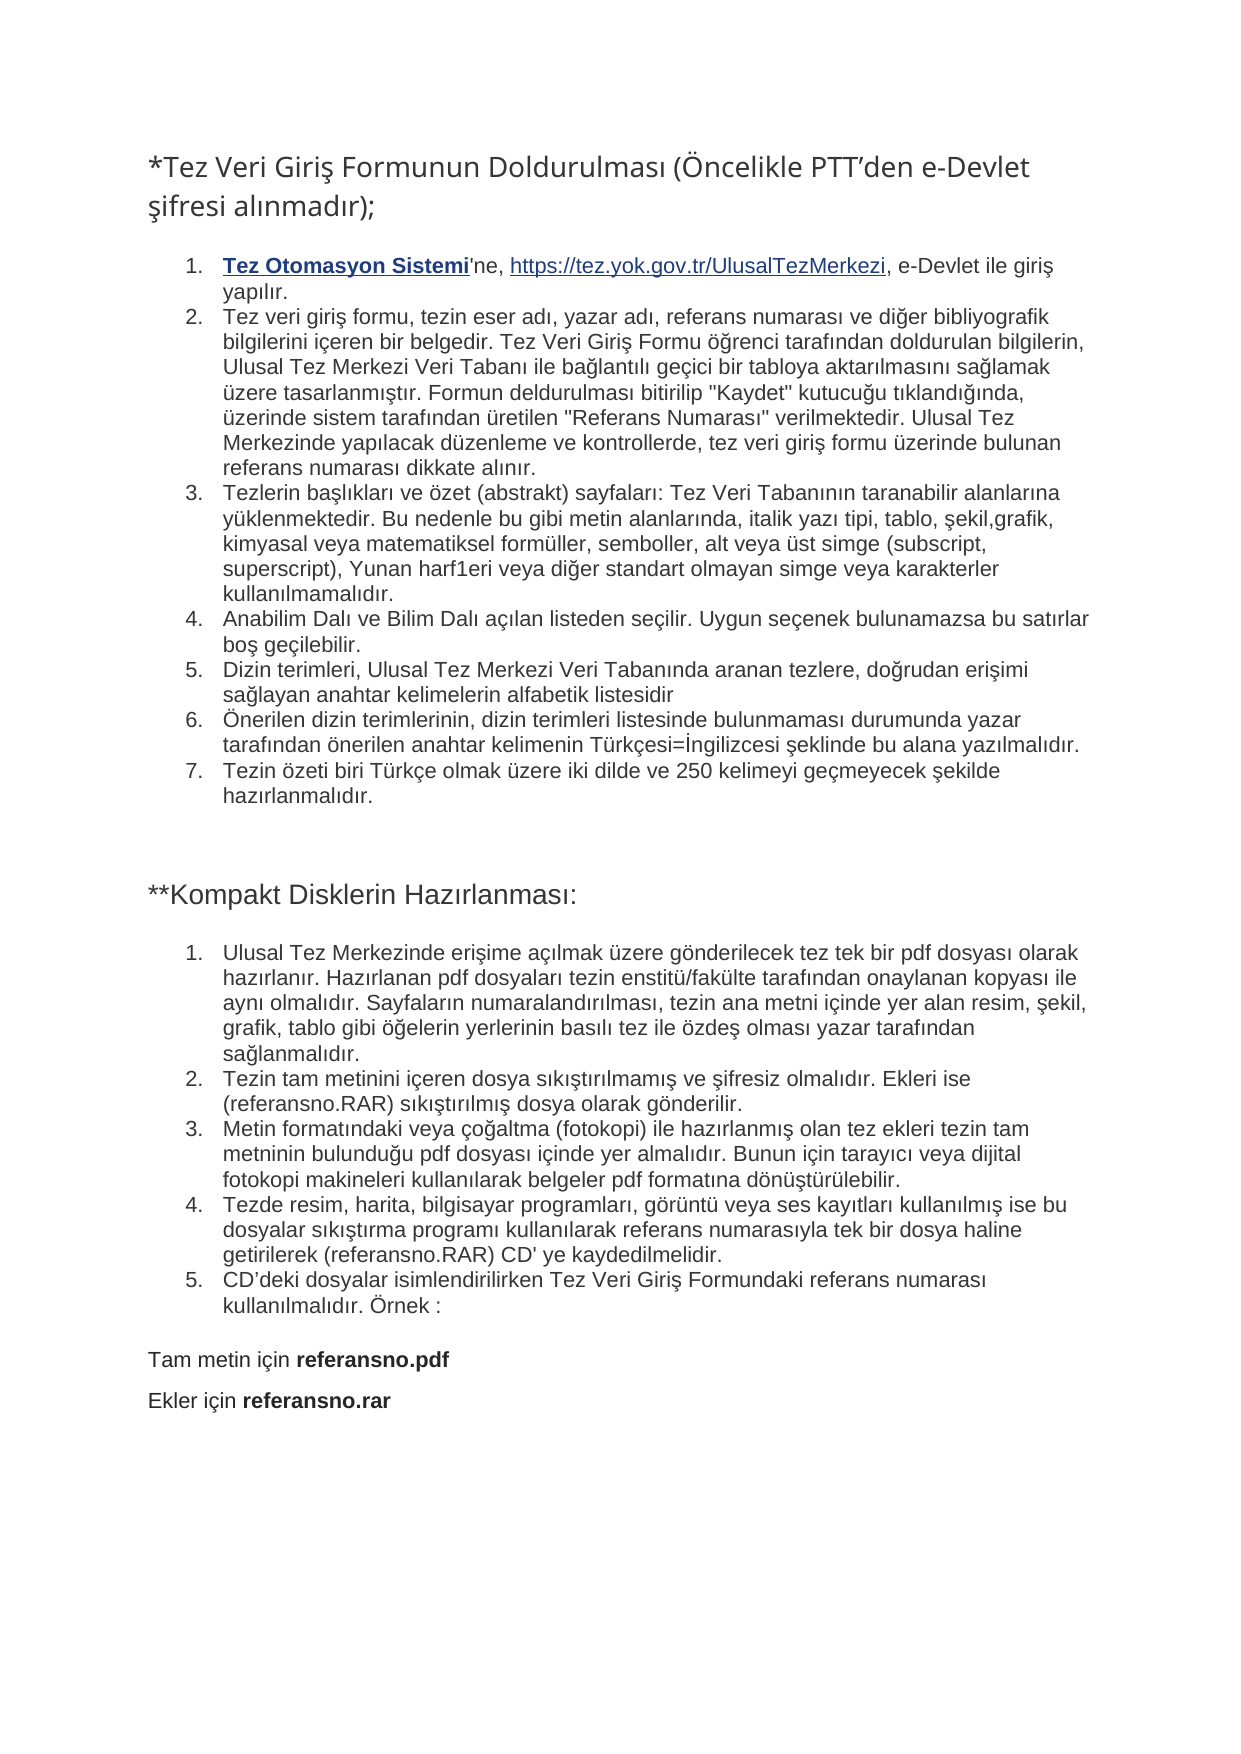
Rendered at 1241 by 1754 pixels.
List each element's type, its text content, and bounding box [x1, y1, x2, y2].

list Tezde resim, harita, bilgisayar programları, görüntü veya ses kayıtları kullanılmış ise bu dosyalar sıkıştırma programı kullanılarak referans numarasıyla tek bir dosya haline getirilerek (referansno.RAR) CD' ye kaydedilmelidir. [185, 1192, 1093, 1267]
list Tezin özeti biri Türkçe olmak üzere iki dilde ve 250 kelimeyi geçmeyecek şekilde hazırlanmalıdır. [185, 758, 1093, 808]
list CD’deki dosyalar isimlendirilirken Tez Veri Giriş Formundaki referans numarası kullanılmalıdır. Örnek : [185, 1267, 1093, 1318]
text *Tez Veri Giriş Formunun Doldurulması (Öncelikle PTT’den e-Devlet şifresi alınmadır); [148, 148, 1093, 224]
list Tez Otomasyon Sistemi'ne, https://tez.yok.gov.tr/UlusalTezMerkezi, e-Devlet ile giriş yapılır. [185, 253, 1093, 304]
list Metin formatındaki veya çoğaltma (fotokopi) ile hazırlanmış olan tez ekleri tezin tam metninin bulunduğu pdf dosyası içinde yer almalıdır. Bunun için tarayıcı veya dijital fotokopi makineleri kullanılarak belgeler pdf formatına dönüştürülebilir. [185, 1116, 1093, 1192]
list Tezlerin başlıkları ve özet (abstrakt) sayfaları: Tez Veri Tabanının taranabilir alanlarına yüklenmektedir. Bu nedenle bu gibi metin alanlarında, italik yazı tipi, tablo, şekil,grafik, kimyasal veya matematiksel formüller, semboller, alt veya üst simge (subscript, superscript), Yunan harf1eri veya diğer standart olmayan simge veya karakterler kullanılmamalıdır. [185, 480, 1093, 606]
list Ulusal Tez Merkezinde erişime açılmak üzere gönderilecek tez tek bir pdf dosyası olarak hazırlanır. Hazırlanan pdf dosyaları tezin enstitü/fakülte tarafından onaylanan kopyası ile aynı olmalıdır. Sayfaların numaralandırılması, tezin ana metni içinde yer alan resim, şekil, grafik, tablo gibi öğelerin yerlerinin basılı tez ile özdeş olması yazar tarafından sağlanmalıdır. [185, 939, 1093, 1066]
list Tez veri giriş formu, tezin eser adı, yazar adı, referans numarası ve diğer bibliyografik bilgilerini içeren bir belgedir. Tez Veri Giriş Formu öğrenci tarafından doldurulan bilgilerin, Ulusal Tez Merkezi Veri Tabanı ile bağlantılı geçici bir tabloya aktarılmasını sağlamak üzere tasarlanmıştır. Formun deldurulması bitirilip "Kaydet" kutucuğu tıklandığında, üzerinde sistem tarafından üretilen "Referans Numarası" verilmektedir. Ulusal Tez Merkezinde yapılacak düzenleme ve kontrollerde, tez veri giriş formu üzerinde bulunan referans numarası dikkate alınır. [185, 304, 1093, 480]
text **Kompakt Disklerin Hazırlanması: [148, 878, 1093, 910]
text Tam metin için referansno.pdf [148, 1347, 1093, 1372]
list Dizin terimleri, Ulusal Tez Merkezi Veri Tabanında aranan tezlere, doğrudan erişimi sağlayan anahtar kelimelerin alfabetik listesidir [185, 657, 1093, 707]
list Önerilen dizin terimlerinin, dizin terimleri listesinde bulunmaması durumunda yazar tarafından önerilen anahtar kelimenin Türkçesi=İngilizcesi şeklinde bu alana yazılmalıdır. [185, 707, 1093, 758]
text Ekler için referansno.rar [148, 1388, 1093, 1413]
list Tezin tam metinini içeren dosya sıkıştırılmamış ve şifresiz olmalıdır. Ekleri ise (referansno.RAR) sıkıştırılmış dosya olarak gönderilir. [185, 1066, 1093, 1116]
list Anabilim Dalı ve Bilim Dalı açılan listeden seçilir. Uygun seçenek bulunamazsa bu satırlar boş geçilebilir. [185, 606, 1093, 657]
